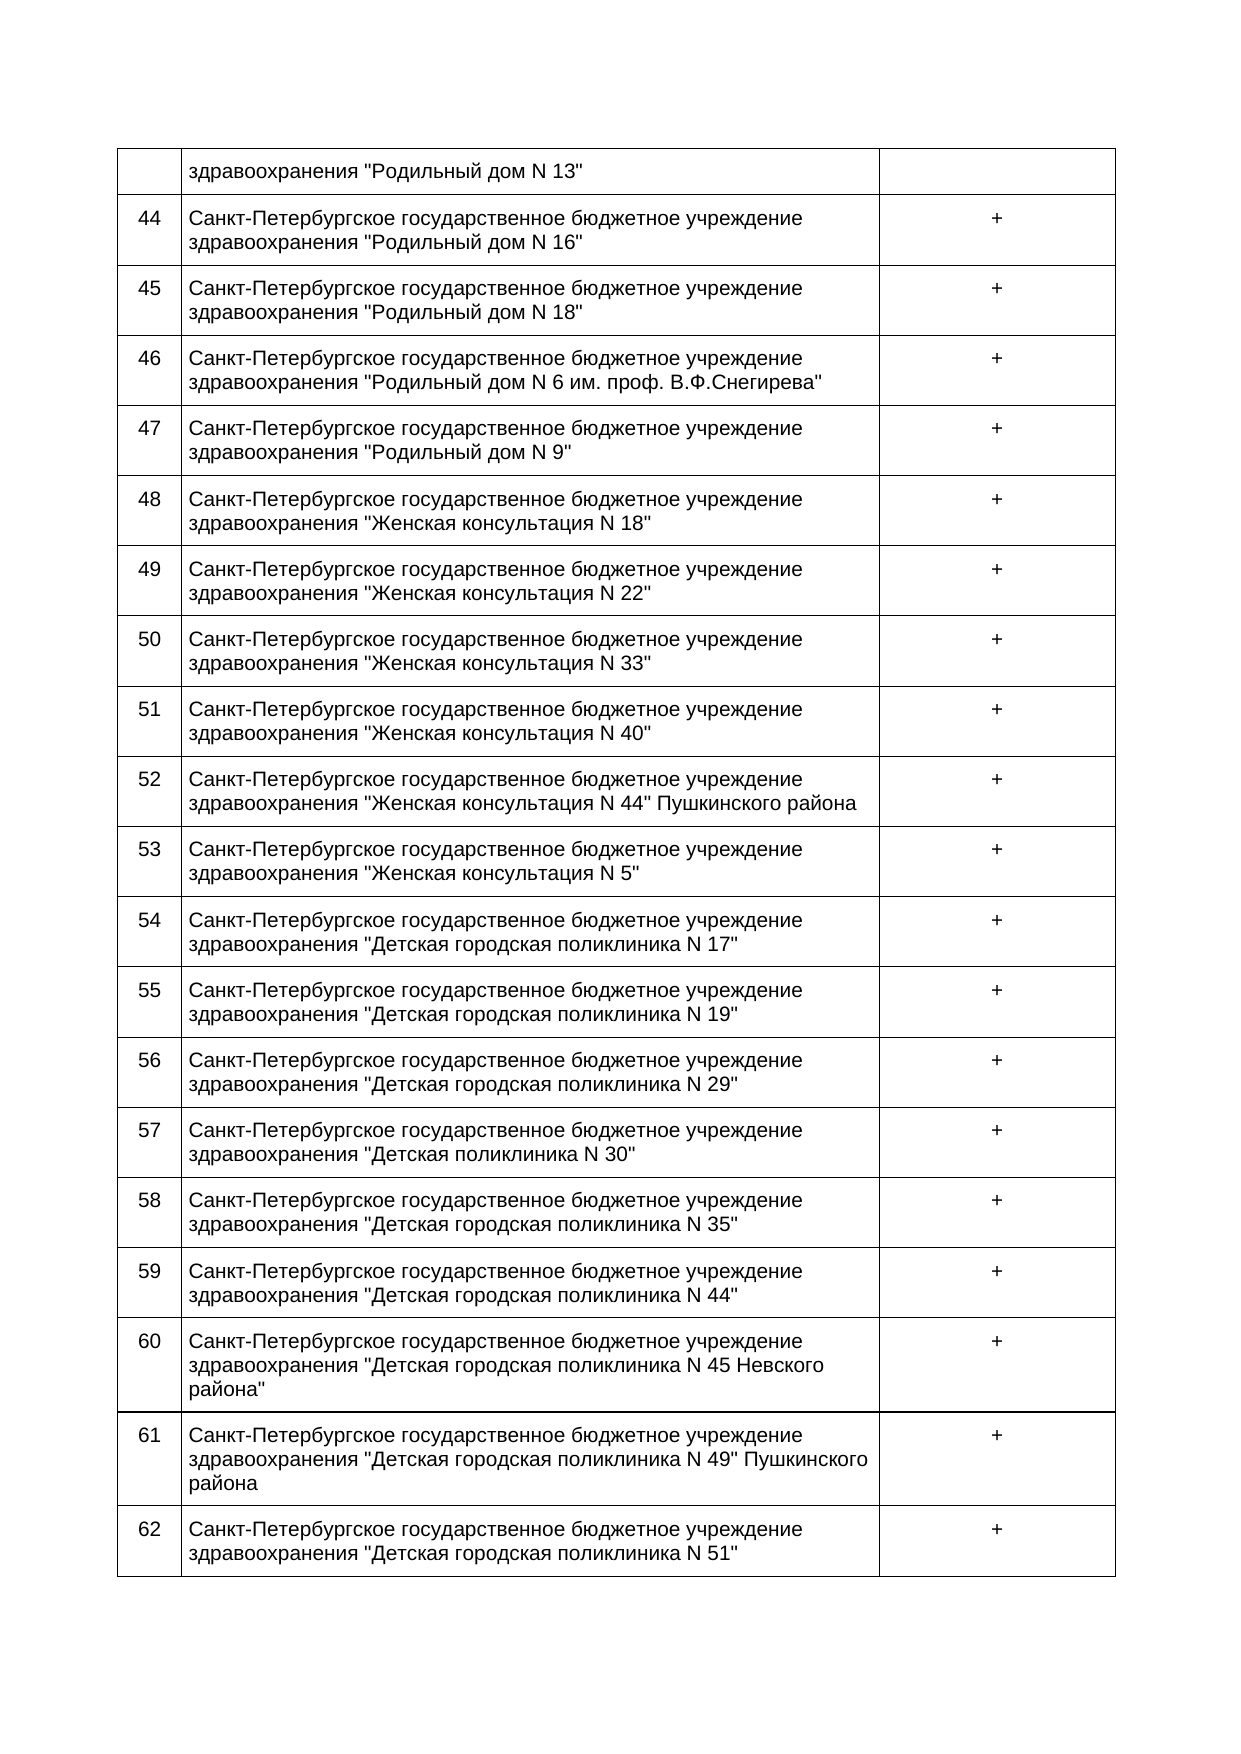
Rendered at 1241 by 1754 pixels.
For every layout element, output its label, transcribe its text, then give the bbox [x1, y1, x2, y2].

table_cell + [880, 616, 1115, 686]
table_cell 54 [118, 897, 181, 966]
table_cell + [880, 1038, 1115, 1107]
table_cell Санкт-Петербургское государственное бюджетное учреждение здравоохранения "Детская городская поликлиника N 44" [182, 1248, 879, 1317]
table_cell + [880, 1318, 1115, 1411]
table_cell + [880, 827, 1115, 896]
table_cell 57 [118, 1108, 181, 1177]
table_cell Санкт-Петербургское государственное бюджетное учреждение здравоохранения "Детская городская поликлиника N 29" [182, 1038, 879, 1107]
table_cell + [880, 336, 1115, 405]
table_cell Санкт-Петербургское государственное бюджетное учреждение здравоохранения "Детская городская поликлиника N 19" [182, 967, 879, 1037]
table_cell 60 [118, 1318, 181, 1411]
table_cell 51 [118, 687, 181, 756]
table_cell + [880, 1413, 1115, 1505]
table_cell Санкт-Петербургское государственное бюджетное учреждение здравоохранения "Родильный дом N 9" [182, 406, 879, 475]
table_cell Санкт-Петербургское государственное бюджетное учреждение здравоохранения "Женская консультация N 40" [182, 687, 879, 756]
table_cell 44 [118, 195, 181, 264]
table_cell 45 [118, 266, 181, 335]
table_cell Санкт-Петербургское государственное бюджетное учреждение здравоохранения "Детская поликлиника N 30" [182, 1108, 879, 1177]
table_cell 46 [118, 336, 181, 405]
table_cell Санкт-Петербургское государственное бюджетное учреждение здравоохранения "Женская консультация N 44" Пушкинского района [182, 757, 879, 826]
table_cell 53 [118, 827, 181, 896]
table_cell 47 [118, 406, 181, 475]
table_header здравоохранения "Родильный дом N 13" [182, 149, 879, 194]
table_cell 55 [118, 967, 181, 1037]
table_cell Санкт-Петербургское государственное бюджетное учреждение здравоохранения "Детская городская поликлиника N 49" Пушкинского района [182, 1413, 879, 1505]
table_header [118, 149, 181, 194]
table_cell Санкт-Петербургское государственное бюджетное учреждение здравоохранения "Женская консультация N 5" [182, 827, 879, 896]
table_cell + [880, 266, 1115, 335]
table_cell + [880, 546, 1115, 615]
table_cell + [880, 687, 1115, 756]
table_cell + [880, 1178, 1115, 1247]
table_cell 59 [118, 1248, 181, 1317]
table_cell + [880, 406, 1115, 475]
table_cell + [880, 195, 1115, 264]
table_cell Санкт-Петербургское государственное бюджетное учреждение здравоохранения "Детская городская поликлиника N 17" [182, 897, 879, 966]
table_cell Санкт-Петербургское государственное бюджетное учреждение здравоохранения "Родильный дом N 18" [182, 266, 879, 335]
table_cell + [880, 1248, 1115, 1317]
table_cell 62 [118, 1506, 181, 1576]
table_cell 52 [118, 757, 181, 826]
table_cell 49 [118, 546, 181, 615]
table_cell + [880, 476, 1115, 545]
table_cell 48 [118, 476, 181, 545]
table_cell 61 [118, 1413, 181, 1505]
table_cell 58 [118, 1178, 181, 1247]
table_cell Санкт-Петербургское государственное бюджетное учреждение здравоохранения "Женская консультация N 22" [182, 546, 879, 615]
table_cell Санкт-Петербургское государственное бюджетное учреждение здравоохранения "Женская консультация N 18" [182, 476, 879, 545]
table_cell Санкт-Петербургское государственное бюджетное учреждение здравоохранения "Родильный дом N 6 им. проф. В.Ф.Снегирева" [182, 336, 879, 405]
table_cell Санкт-Петербургское государственное бюджетное учреждение здравоохранения "Детская городская поликлиника N 35" [182, 1178, 879, 1247]
table_cell Санкт-Петербургское государственное бюджетное учреждение здравоохранения "Детская городская поликлиника N 45 Невского района" [182, 1318, 879, 1411]
table_cell + [880, 967, 1115, 1037]
table_cell 56 [118, 1038, 181, 1107]
table_cell + [880, 1506, 1115, 1576]
table_cell 50 [118, 616, 181, 686]
table_cell Санкт-Петербургское государственное бюджетное учреждение здравоохранения "Женская консультация N 33" [182, 616, 879, 686]
table_cell + [880, 1108, 1115, 1177]
table_cell Санкт-Петербургское государственное бюджетное учреждение здравоохранения "Родильный дом N 16" [182, 195, 879, 264]
table_cell Санкт-Петербургское государственное бюджетное учреждение здравоохранения "Детская городская поликлиника N 51" [182, 1506, 879, 1576]
table_cell + [880, 897, 1115, 966]
table_header [880, 149, 1115, 194]
table_cell + [880, 757, 1115, 826]
